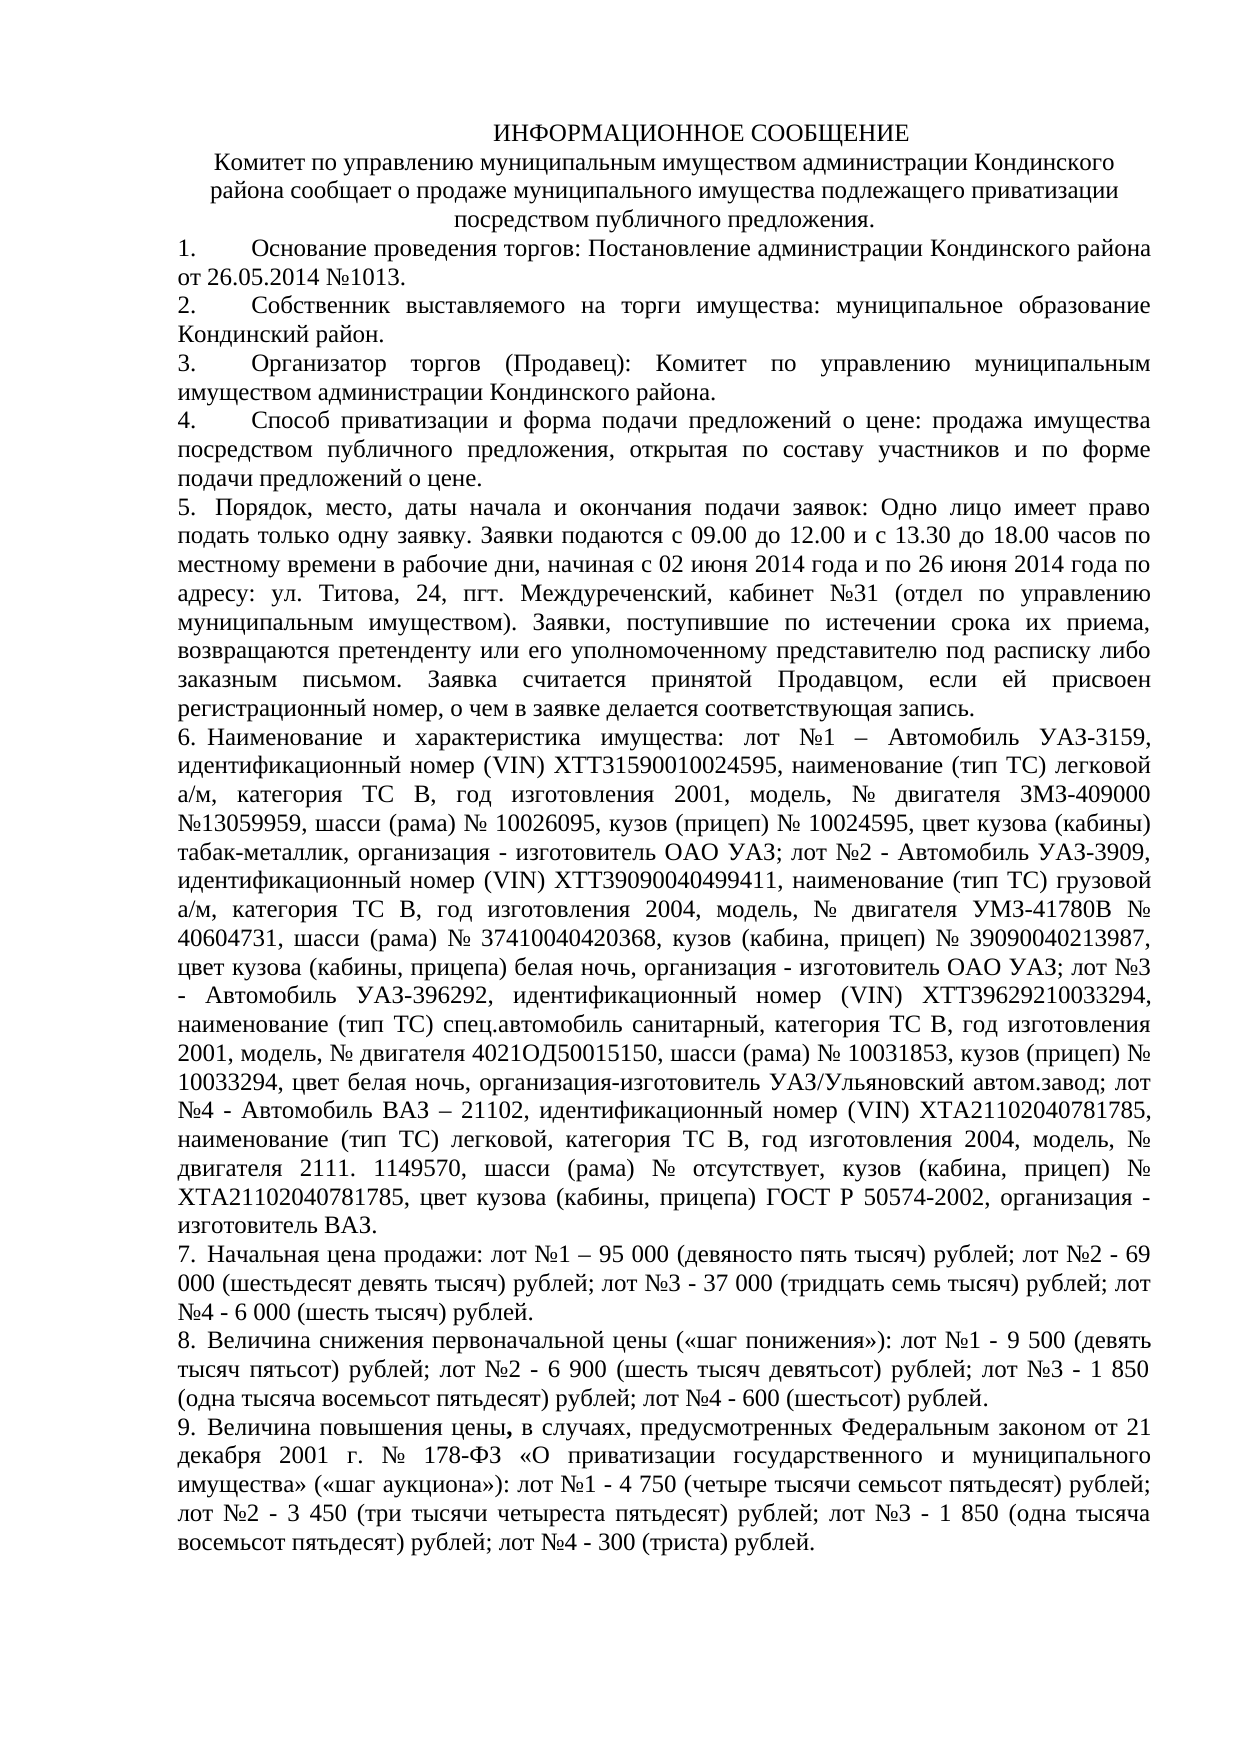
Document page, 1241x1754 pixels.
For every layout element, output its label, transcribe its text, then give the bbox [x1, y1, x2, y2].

text ИНФОРМАЦИОННОЕ СООБЩЕНИЕ [251, 118, 1152, 147]
list Наименование и характеристика имущества: лот №1 – Автомобиль УАЗ-3159, идентификационный номер (VIN) XТТ31590010024595, наименование (тип ТС) легковой а/м, категория ТС В, год изготовления 2001, модель, № двигателя ЗМЗ-409000 №13059959, шасси (рама) № 10026095, кузов (прицеп) № 10024595, цвет кузова (кабины) табак-металлик, организация - изготовитель ОАО УАЗ; лот №2 - Автомобиль УАЗ-3909, идентификационный номер (VIN) XТТ39090040499411, наименование (тип ТС) грузовой а/м, категория ТС В, год изготовления 2004, модель, № двигателя УМЗ-41780В № 40604731, шасси (рама) № 37410040420368, кузов (кабина, прицеп) № 39090040213987, цвет кузова (кабины, прицепа) белая ночь, организация - изготовитель ОАО УАЗ; лот №3 - Автомобиль УАЗ-396292, идентификационный номер (VIN) XTТ39629210033294, наименование (тип ТС) спец.автомобиль санитарный, категория ТС В, год изготовления 2001, модель, № двигателя 4021ОД50015150, шасси (рама) № 10031853, кузов (прицеп) № 10033294, цвет белая ночь, организация-изготовитель УАЗ/Ульяновский автом.завод; лот №4 - Автомобиль ВАЗ – 21102, идентификационный номер (VIN) XTA21102040781785, наименование (тип ТС) легковой, категория ТС В, год изготовления 2004, модель, № двигателя 2111. 1149570, шасси (рама) № отсутствует, кузов (кабина, прицеп) № ХТА21102040781785, цвет кузова (кабины, прицепа) ГОСТ Р 50574-2002, организация - изготовитель ВАЗ. [177, 722, 1152, 1239]
list Способ приватизации и форма подачи предложений о цене: продажа имущества посредством публичного предложения, открытая по составу участников и по форме подачи предложений о цене. [177, 406, 1152, 492]
list Начальная цена продажи: лот №1 – 95 000 (девяносто пять тысяч) рублей; лот №2 - 69 000 (шестьдесят девять тысяч) рублей; лот №3 - 37 000 (тридцать семь тысяч) рублей; лот №4 - 6 000 (шесть тысяч) рублей. [177, 1239, 1152, 1326]
text Комитет по управлению муниципальным имуществом администрации Кондинского района сообщает о продаже муниципального имущества подлежащего приватизации посредством публичного предложения. [177, 147, 1152, 233]
list Собственник выставляемого на торги имущества: муниципальное образование Кондинский район. [177, 291, 1152, 348]
list Порядок, место, даты начала и окончания подачи заявок: Одно лицо имеет право подать только одну заявку. Заявки подаются с 09.00 до 12.00 и с 13.30 до 18.00 часов по местному времени в рабочие дни, начиная с 02 июня 2014 года и по 26 июня 2014 года по адресу: ул. Титова, 24, пгт. Междуреченский, кабинет №31 (отдел по управлению муниципальным имуществом). Заявки, поступившие по истечении срока их приема, возвращаются претенденту или его уполномоченному представителю под расписку либо заказным письмом. Заявка считается принятой Продавцом, если ей присвоен регистрационный номер, о чем в заявке делается соответствующая запись. [177, 492, 1152, 722]
list Величина снижения первоначальной цены («шаг понижения»): лот №1 - 9 500 (девять тысяч пятьсот) рублей; лот №2 - 6 900 (шесть тысяч девятьсот) рублей; лот №3 - 1 850 (одна тысяча восемьсот пятьдесят) рублей; лот №4 - 600 (шестьсот) рублей. [177, 1326, 1152, 1412]
list Организатор торгов (Продавец): Комитет по управлению муниципальным имуществом администрации Кондинского района. [177, 348, 1152, 406]
list Основание проведения торгов: Постановление администрации Кондинского района от 26.05.2014 №1013. [177, 233, 1152, 291]
list Величина повышения цены, в случаях, предусмотренных Федеральным законом от 21 декабря . № 178-ФЗ «О приватизации государственного и муниципального имущества» («шаг аукциона»): лот №1 - 4 750 (четыре тысячи семьсот пятьдесят) рублей; лот №2 - 3 450 (три тысячи четыреста пятьдесят) рублей; лот №3 - 1 850 (одна тысяча восемьсот пятьдесят) рублей; лот №4 - 300 (триста) рублей. [177, 1412, 1152, 1556]
